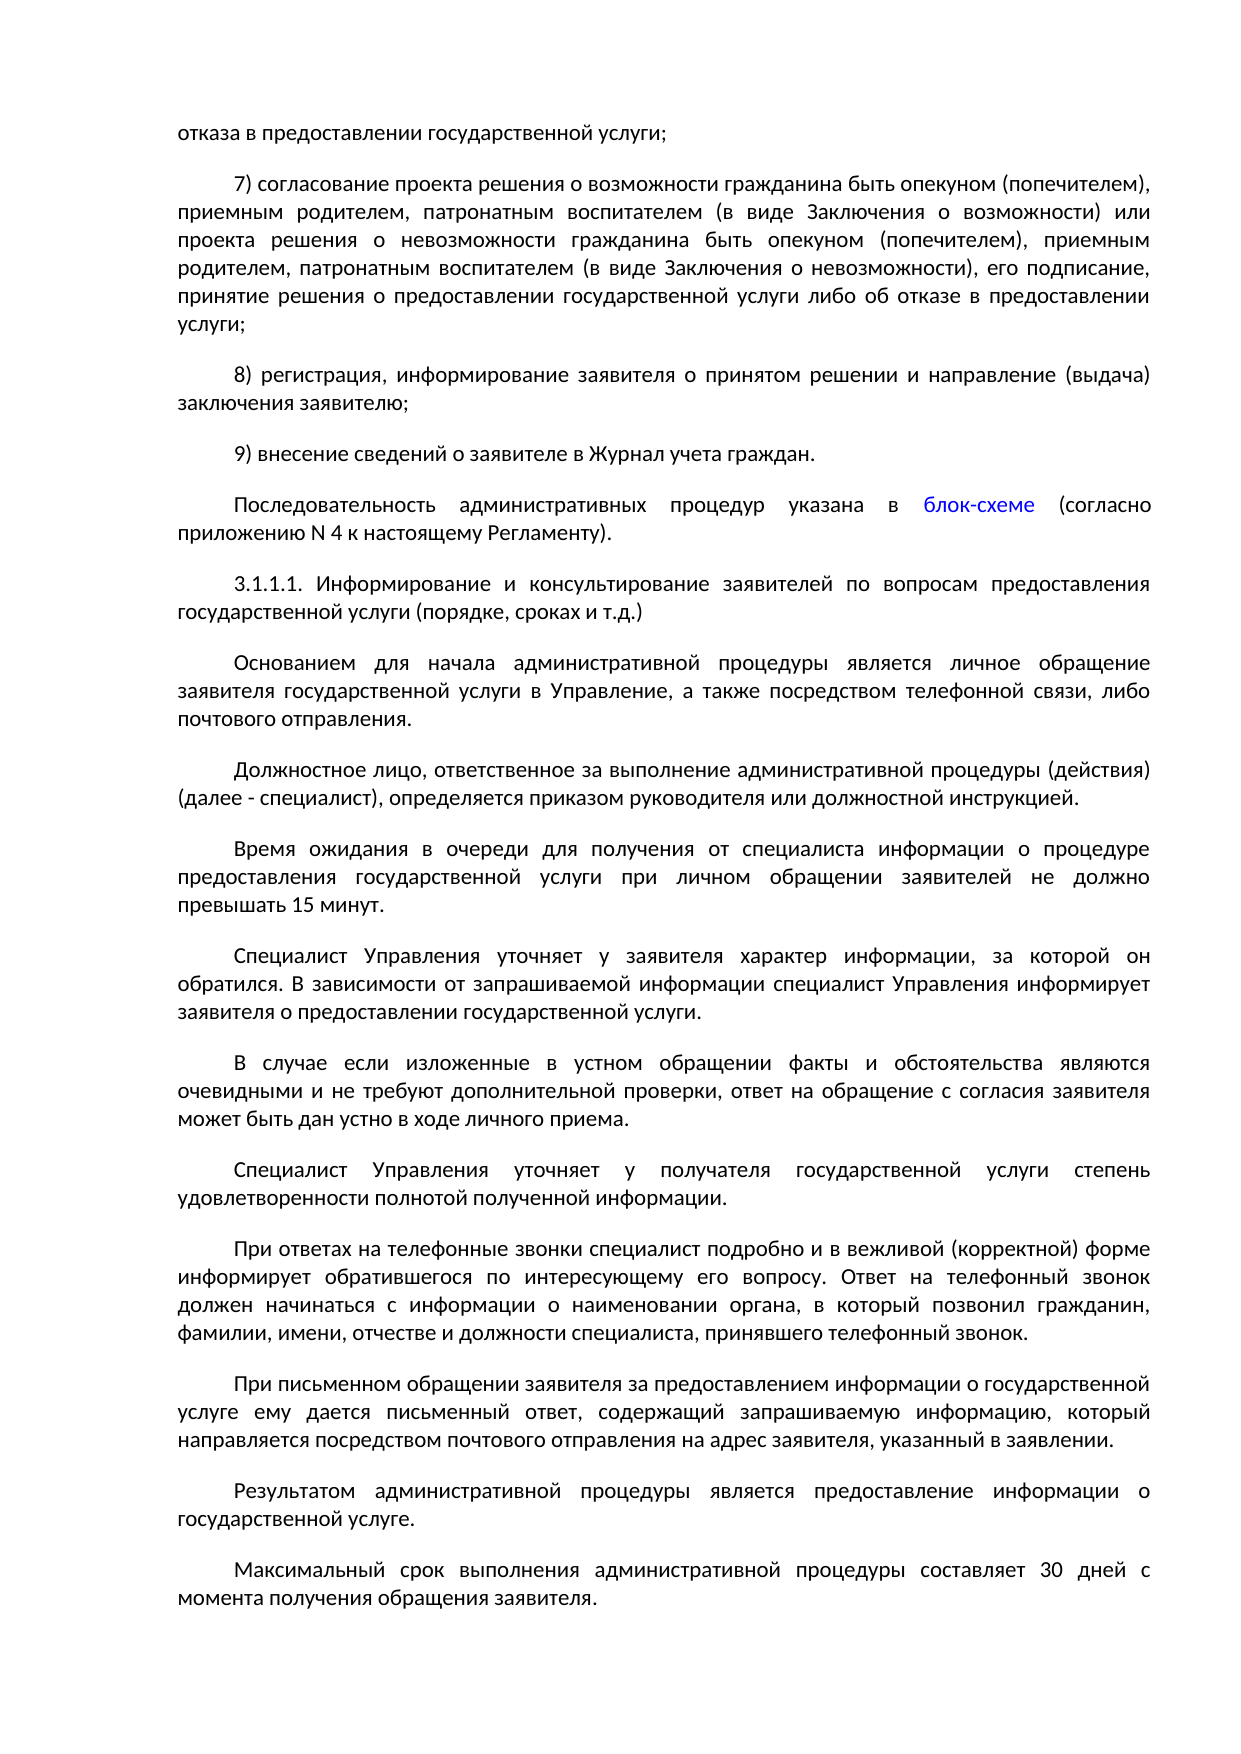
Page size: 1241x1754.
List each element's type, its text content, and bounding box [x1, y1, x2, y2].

text Последовательность административных процедур указана в блок-схеме (согласно приложению N 4 к настоящему Регламенту). [177, 490, 1152, 546]
text 8) регистрация, информирование заявителя о принятом решении и направление (выдача) заключения заявителю; [177, 360, 1152, 416]
text Основанием для начала административной процедуры является личное обращение заявителя государственной услуги в Управление, а также посредством телефонной связи, либо почтового отправления. [177, 648, 1152, 732]
text Специалист Управления уточняет у получателя государственной услуги степень удовлетворенности полнотой полученной информации. [177, 1155, 1152, 1211]
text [177, 118, 1152, 146]
text Максимальный срок выполнения административной процедуры составляет 30 дней с момента получения обращения заявителя. [177, 1555, 1152, 1611]
text Время ожидания в очереди для получения от специалиста информации о процедуре предоставления государственной услуги при личном обращении заявителей не должно превышать 15 минут. [177, 834, 1152, 918]
text Специалист Управления уточняет у заявителя характер информации, за которой он обратился. В зависимости от запрашиваемой информации специалист Управления информирует заявителя о предоставлении государственной услуги. [177, 941, 1152, 1025]
text В случае если изложенные в устном обращении факты и обстоятельства являются очевидными и не требуют дополнительной проверки, ответ на обращение с согласия заявителя может быть дан устно в ходе личного приема. [177, 1048, 1152, 1132]
text Результатом административной процедуры является предоставление информации о государственной услуге. [177, 1476, 1152, 1532]
text 9) внесение сведений о заявителе в Журнал учета граждан. [177, 439, 1152, 467]
text Должностное лицо, ответственное за выполнение административной процедуры (действия) (далее - специалист), определяется приказом руководителя или должностной инструкцией. [177, 755, 1152, 811]
text 3.1.1.1. Информирование и консультирование заявителей по вопросам предоставления государственной услуги (порядке, сроках и т.д.) [177, 569, 1152, 625]
text При ответах на телефонные звонки специалист подробно и в вежливой (корректной) форме информирует обратившегося по интересующему его вопросу. Ответ на телефонный звонок должен начинаться с информации о наименовании органа, в который позвонил гражданин, фамилии, имени, отчестве и должности специалиста, принявшего телефонный звонок. [177, 1234, 1152, 1346]
text При письменном обращении заявителя за предоставлением информации о государственной услуге ему дается письменный ответ, содержащий запрашиваемую информацию, который направляется посредством почтового отправления на адрес заявителя, указанный в заявлении. [177, 1369, 1152, 1453]
text 7) согласование проекта решения о возможности гражданина быть опекуном (попечителем), приемным родителем, патронатным воспитателем (в виде Заключения о возможности) или проекта решения о невозможности гражданина быть опекуном (попечителем), приемным родителем, патронатным воспитателем (в виде Заключения о невозможности), его подписание, принятие решения о предоставлении государственной услуги либо об отказе в предоставлении услуги; [177, 169, 1152, 337]
